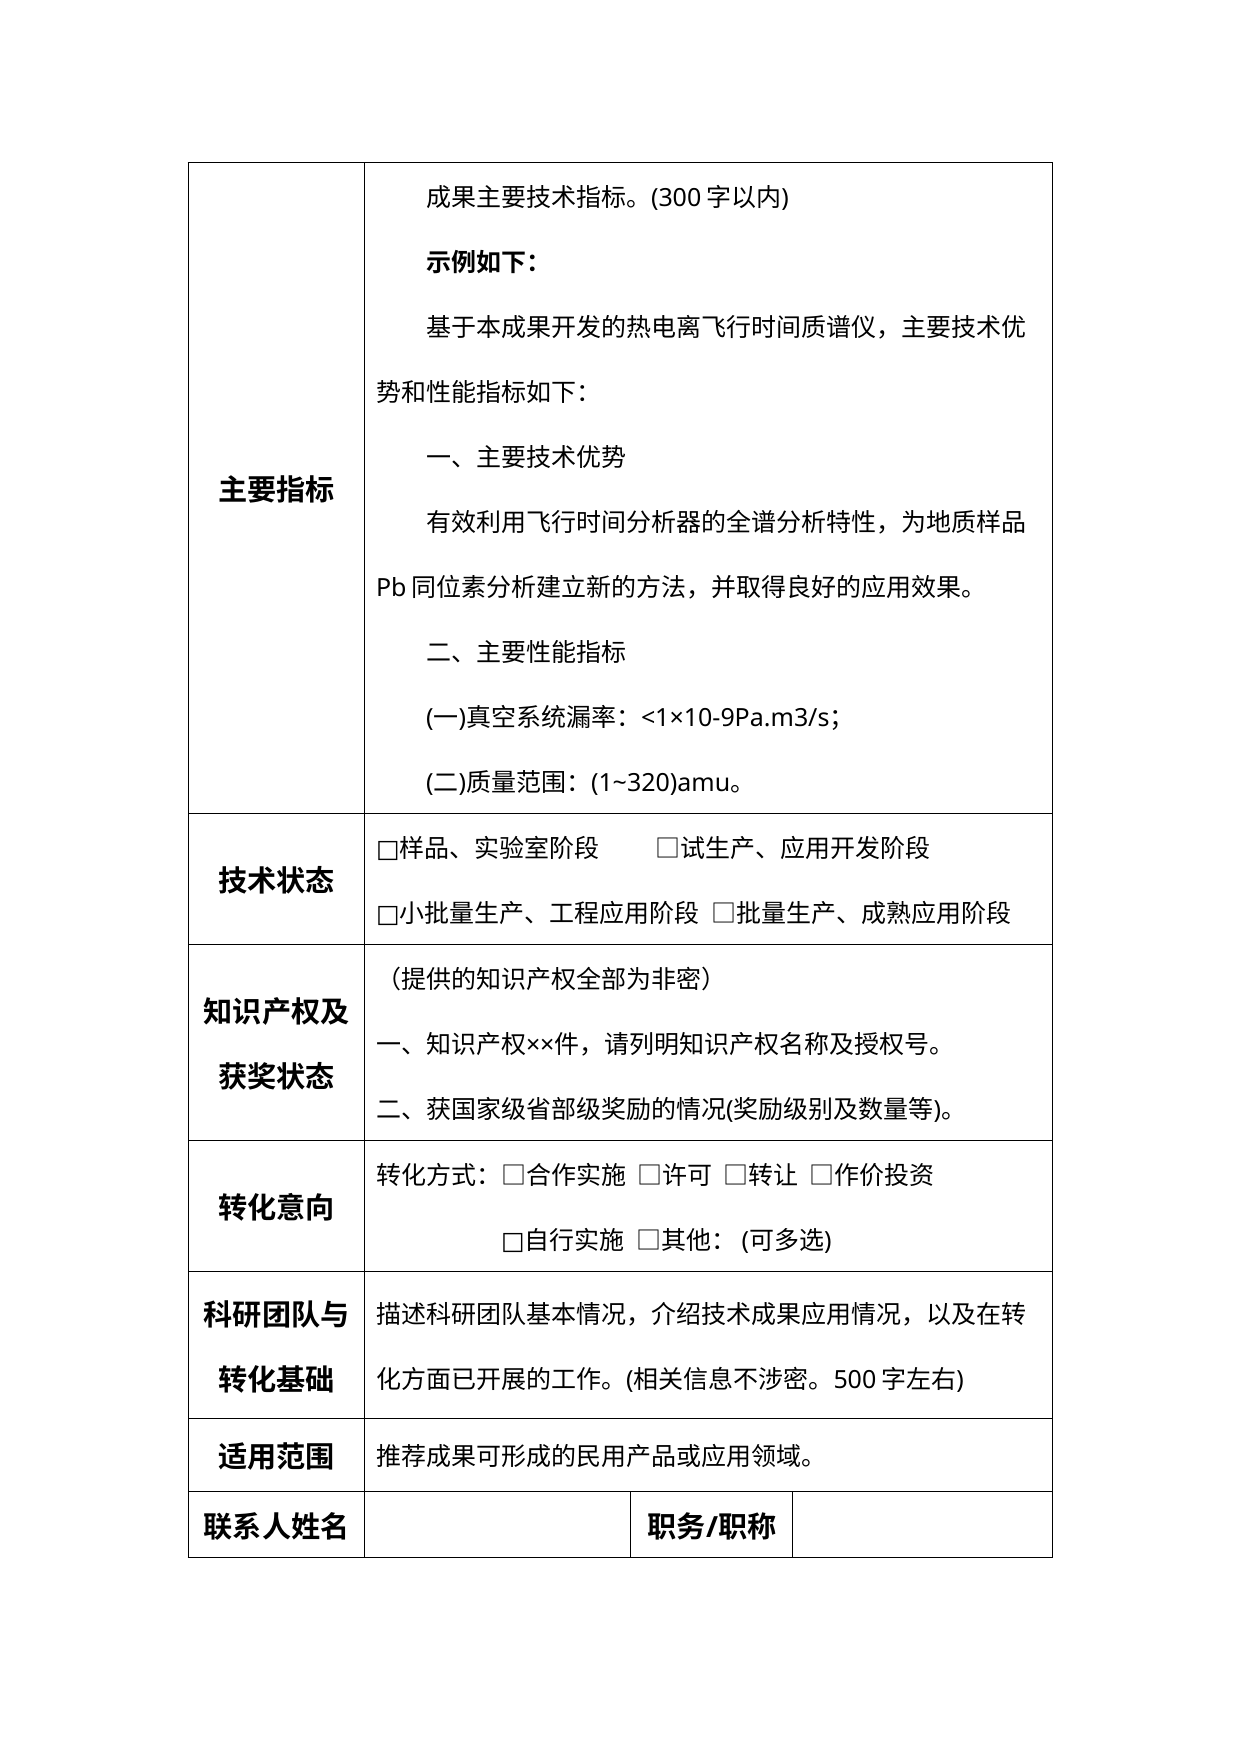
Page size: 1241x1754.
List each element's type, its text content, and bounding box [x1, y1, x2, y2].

table_cell 知识产权及获奖状态 [189, 945, 364, 1140]
table_cell 联系人姓名 [189, 1492, 364, 1557]
table_cell 主要指标 [189, 163, 364, 813]
table_cell 职务/职称 [631, 1492, 792, 1557]
table_cell 推荐成果可形成的民用产品或应用领域。 [365, 1419, 1052, 1491]
table_cell [793, 1492, 1052, 1557]
table_cell [365, 1492, 630, 1557]
table_cell 科研团队与转化基础 [189, 1272, 364, 1418]
table_cell 技术状态 [189, 814, 364, 944]
table_cell （提供的知识产权全部为非密） 一、知识产权××件，请列明知识产权名称及授权号。 二、获国家级省部级奖励的情况(奖励级别及数量等)。 [365, 945, 1052, 1140]
table_cell □样品、实验室阶段 □试生产、应用开发阶段 □小批量生产、工程应用阶段 □批量生产、成熟应用阶段 [365, 814, 1052, 944]
table_cell 转化意向 [189, 1141, 364, 1271]
table_cell 成果主要技术指标。(300字以内) 示例如下： 基于本成果开发的热电离飞行时间质谱仪，主要技术优势和性能指标如下： 一、主要技术优势 有效利用飞行时间分析器的全谱分析特性，为地质样品Pb同位素分析建立新的方法，并取得良好的应用效果。 二、主要性能指标 (一)真空系统漏率：<1×10-9Pa.m3/s； (二)质量范围：(1~320)amu。 [365, 163, 1052, 813]
table_cell 转化方式：□合作实施 □许可 □转让 □作价投资 □自行实施 □其他： (可多选) [365, 1141, 1052, 1271]
table_cell 描述科研团队基本情况，介绍技术成果应用情况，以及在转化方面已开展的工作。(相关信息不涉密。500字左右) [365, 1272, 1052, 1418]
table_cell 适用范围 [189, 1419, 364, 1491]
